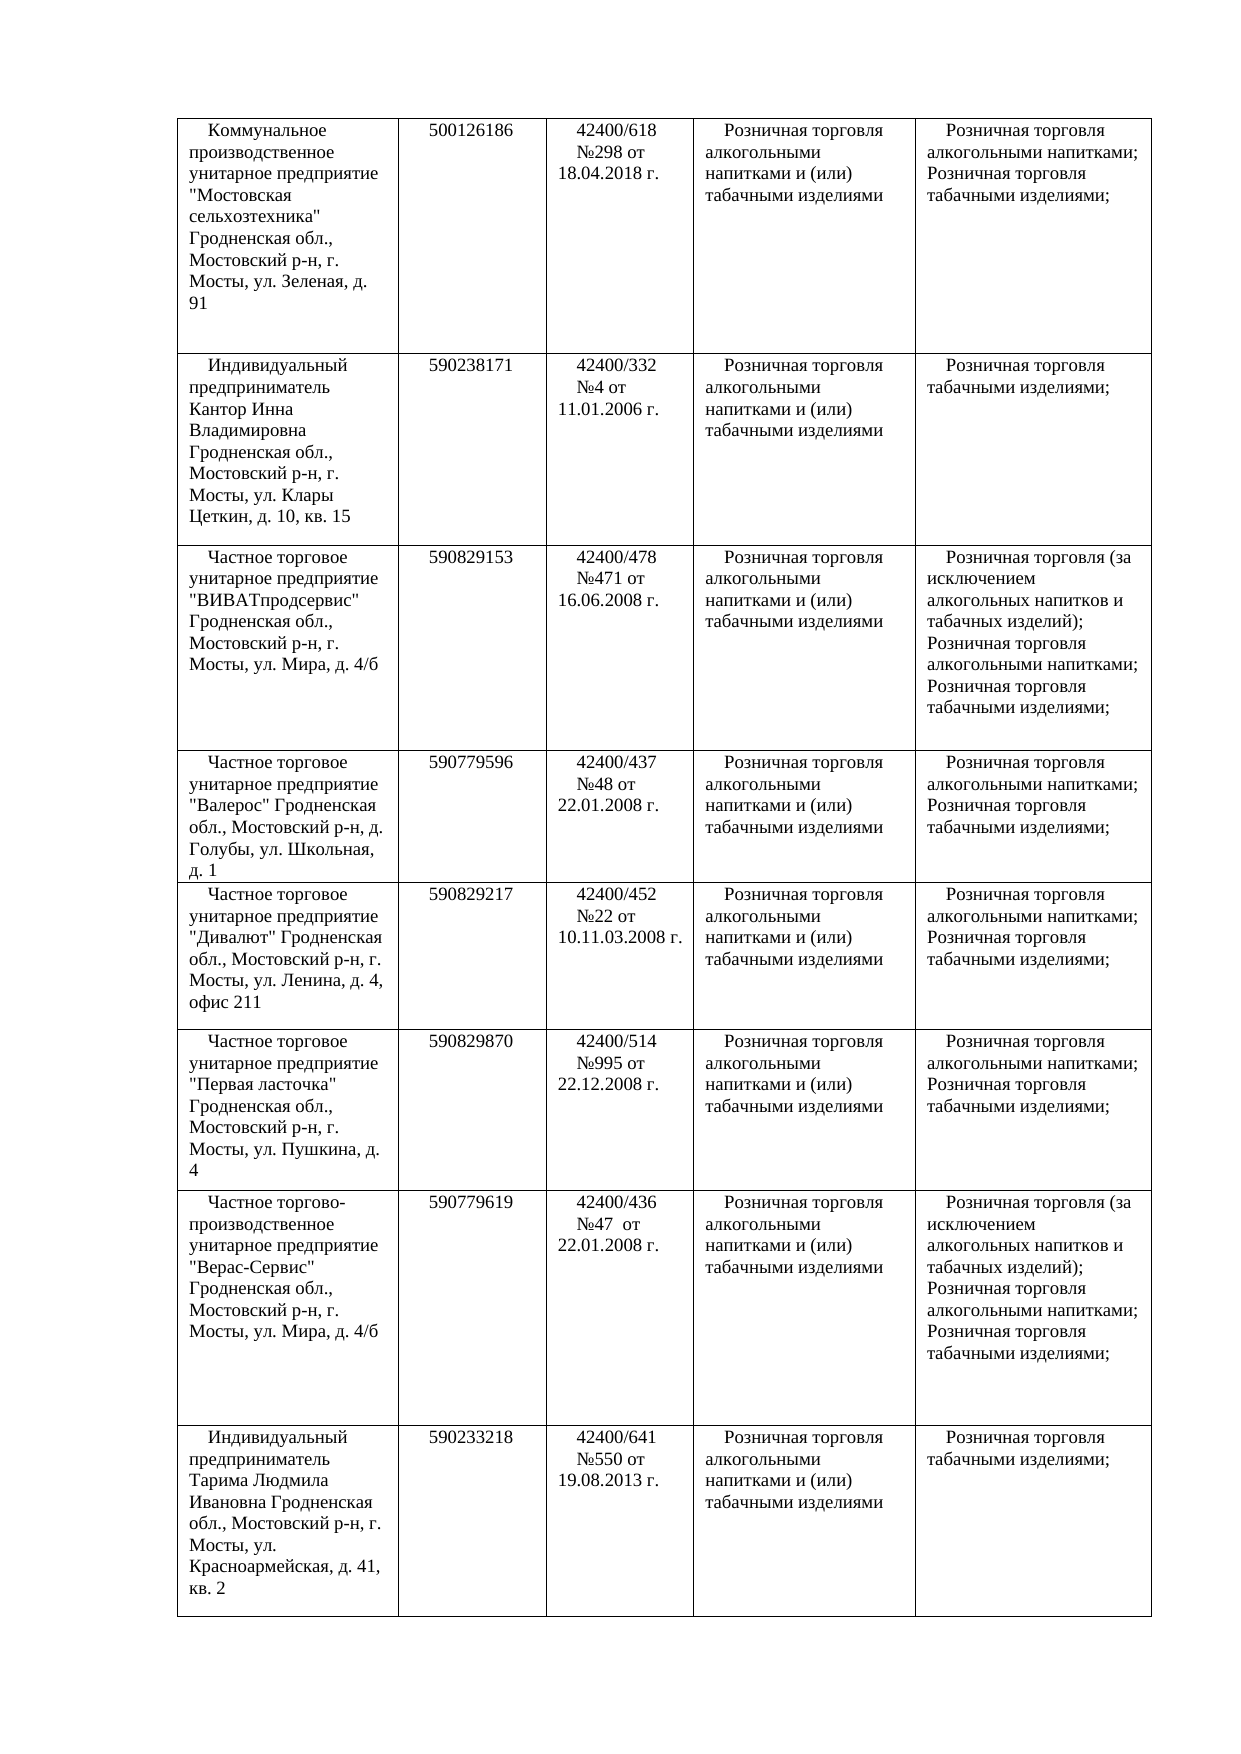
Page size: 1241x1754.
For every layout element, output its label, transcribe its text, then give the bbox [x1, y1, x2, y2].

table_cell 42400/437 №48 от 22.01.2008 г. [547, 751, 693, 882]
table_cell 590238171 [399, 354, 546, 544]
table_cell 42400/452 №22 от 10.11.03.2008 г. [547, 883, 693, 1029]
table_cell Частное торговое унитарное предприятие "Дивалют" Гродненская обл., Мостовский р-н, г. Мосты, ул. Ленина, д. 4, офис 211 [178, 883, 398, 1029]
table_cell Розничная торговля (за исключением алкогольных напитков и табачных изделий); Розничная торговля алкогольными напитками; Розничная торговля табачными изделиями; [916, 546, 1151, 750]
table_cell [694, 1426, 915, 1616]
table_cell Розничная торговля алкогольными напитками; Розничная торговля табачными изделиями; [916, 1030, 1151, 1190]
table_cell Розничная торговля табачными изделиями; [916, 1426, 1151, 1616]
table_cell Коммунальное производственное унитарное предприятие "Мостовская сельхозтехника" Гродненская обл., Мостовский р-н, г. Мосты, ул. Зеленая, д. 91 [178, 119, 398, 353]
table_cell 42400/332 №4 от 11.01.2006 г. [547, 354, 693, 544]
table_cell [916, 119, 1151, 353]
table_cell Розничная торговля алкогольными напитками и (или) табачными изделиями [694, 751, 915, 882]
table_cell Розничная торговля алкогольными напитками и (или) табачными изделиями [694, 883, 915, 1029]
table_cell Розничная торговля алкогольными напитками; Розничная торговля табачными изделиями; [916, 883, 1151, 1029]
table_cell 590829870 [399, 1030, 546, 1190]
table_cell 42400/436 №47 от 22.01.2008 г. [547, 1191, 693, 1425]
table_cell 42400/514 №995 от 22.12.2008 г. [547, 1030, 693, 1190]
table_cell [694, 119, 915, 353]
table_cell 590779619 [399, 1191, 546, 1425]
table_cell Розничная торговля алкогольными напитками; Розничная торговля табачными изделиями; [916, 751, 1151, 882]
table_cell Частное торговое унитарное предприятие "Валерос" Гродненская обл., Мостовский р-н, д. Голубы, ул. Школьная, д. 1 [178, 751, 398, 882]
table_cell Частное торговое унитарное предприятие "ВИВАТпродсервис" Гродненская обл., Мостовский р-н, г. Мосты, ул. Мира, д. 4/б [178, 546, 398, 750]
table_cell 42400/478 №471 от 16.06.2008 г. [547, 546, 693, 750]
table_cell Индивидуальный предприниматель Кантор Инна Владимировна Гродненская обл., Мостовский р-н, г. Мосты, ул. Клары Цеткин, д. 10, кв. 15 [178, 354, 398, 544]
table_cell Розничная торговля табачными изделиями; [916, 354, 1151, 544]
table_cell 500126186 [399, 119, 546, 353]
table_cell Розничная торговля алкогольными напитками и (или) табачными изделиями [694, 1191, 915, 1425]
table_cell 590233218 [399, 1426, 546, 1616]
table_cell 42400/618 №298 от 18.04.2018 г. [547, 119, 693, 353]
table_cell Частное торгово-производственное унитарное предприятие "Верас-Сервис" Гродненская обл., Мостовский р-н, г. Мосты, ул. Мира, д. 4/б [178, 1191, 398, 1425]
table_cell 590779596 [399, 751, 546, 882]
table_cell Розничная торговля алкогольными напитками и (или) табачными изделиями [694, 1030, 915, 1190]
table_cell Розничная торговля алкогольными напитками и (или) табачными изделиями [694, 546, 915, 750]
table_cell 42400/641 №550 от 19.08.2013 г. [547, 1426, 693, 1616]
table_cell 590829153 [399, 546, 546, 750]
table_cell Розничная торговля (за исключением алкогольных напитков и табачных изделий); Розничная торговля алкогольными напитками; Розничная торговля табачными изделиями; [916, 1191, 1151, 1425]
table_cell 590829217 [399, 883, 546, 1029]
table_cell Индивидуальный предприниматель Тарима Людмила Ивановна Гродненская обл., Мостовский р-н, г. Мосты, ул. Красноармейская, д. 41, кв. 2 [178, 1426, 398, 1616]
table_cell Розничная торговля алкогольными напитками и (или) табачными изделиями [694, 354, 915, 544]
table_cell Частное торговое унитарное предприятие "Первая ласточка" Гродненская обл., Мостовский р-н, г. Мосты, ул. Пушкина, д. 4 [178, 1030, 398, 1190]
